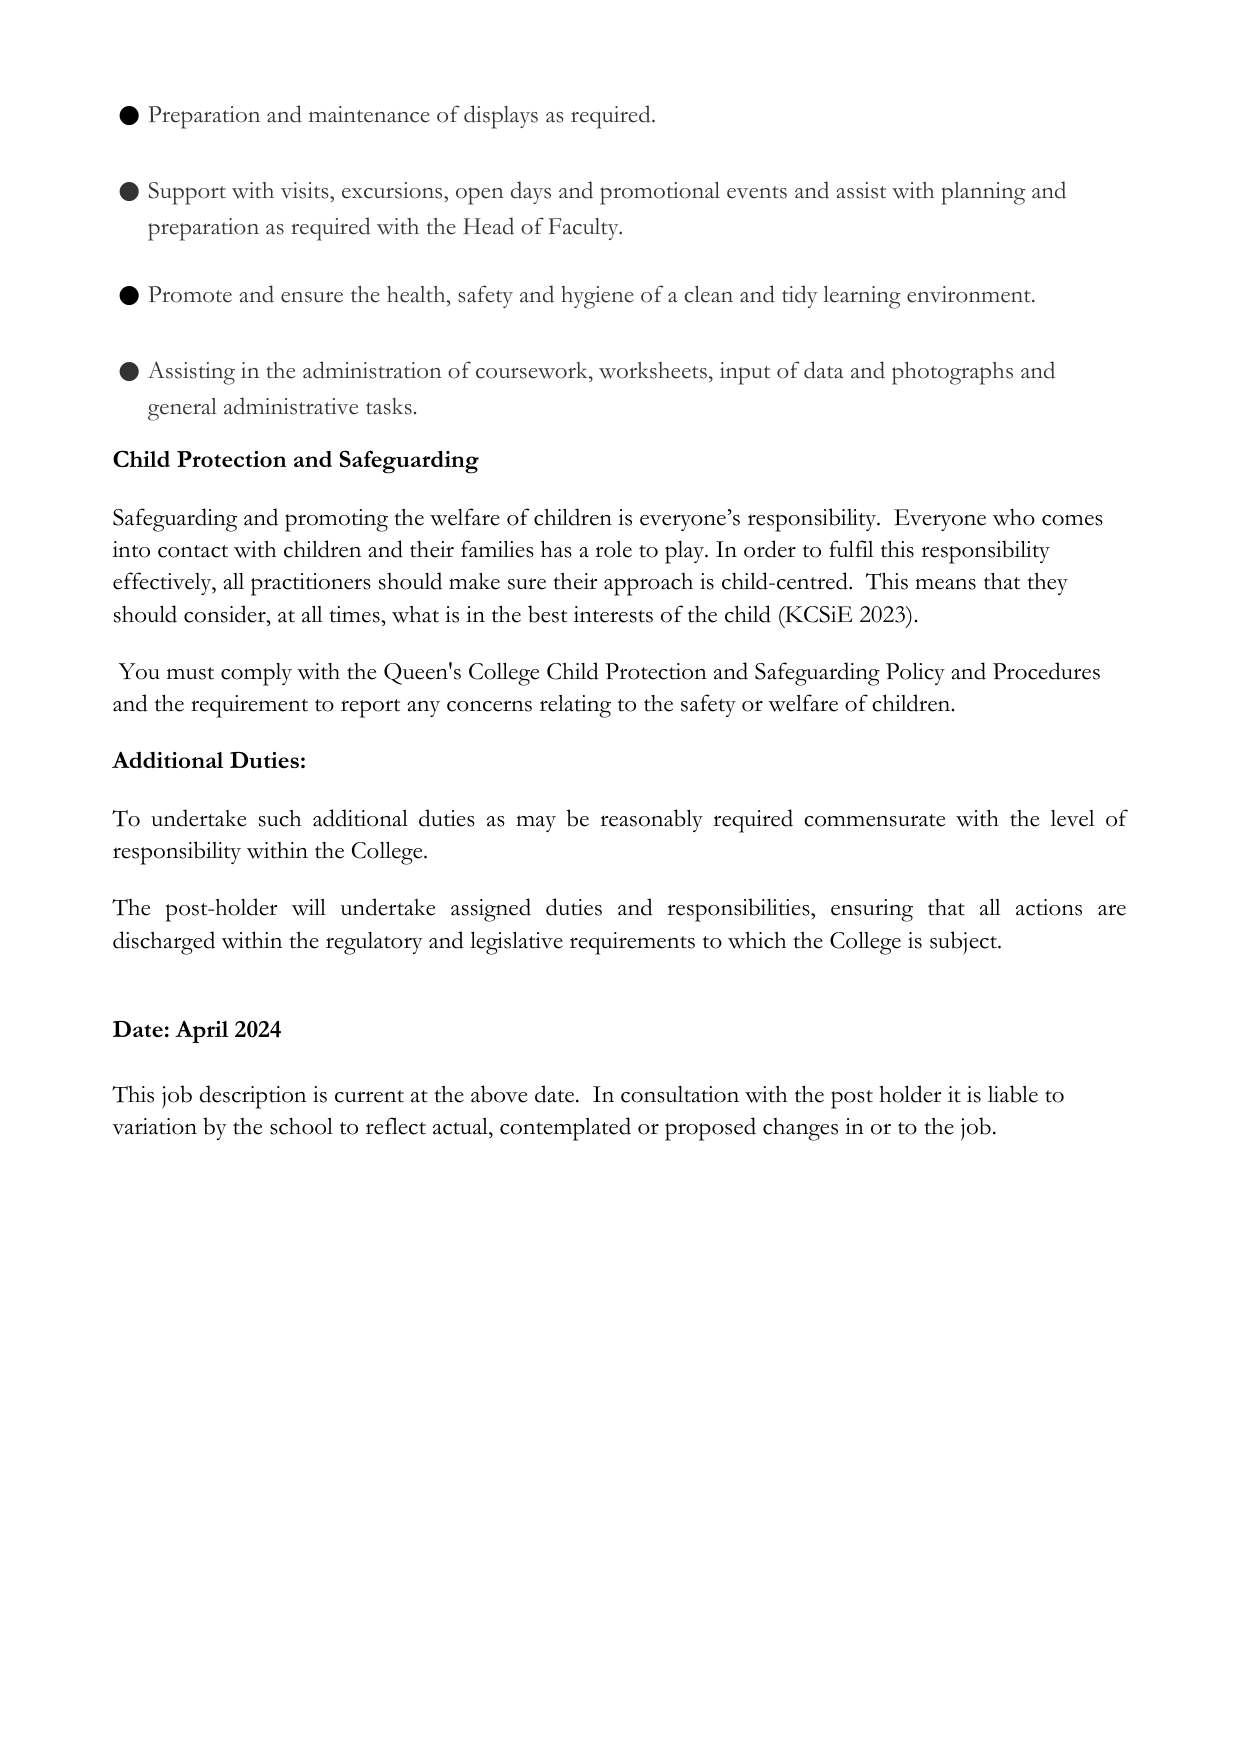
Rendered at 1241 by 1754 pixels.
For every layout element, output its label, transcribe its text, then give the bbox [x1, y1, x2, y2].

text Date: April 2024 [112, 1016, 1128, 1044]
text To undertake such additional duties as may be reasonably required commensurate with the level of responsibility within the College. [112, 805, 1128, 865]
list Promote and ensure the health, safety and hygiene of a clean and tidy learning environment. [118, 266, 1128, 317]
text Child Protection and Safeguarding [112, 446, 1128, 474]
text Safeguarding and promoting the welfare of children is everyone’s responsibility. Everyone who comes into contact with children and their families has a role to play. In order to fulfil this responsibility effectively, all practitioners should make sure their approach is child-centred. This means that they should consider, at all times, what is in the best interests of the child (KCSiE 2023). [112, 504, 1128, 629]
text Additional Duties: [112, 747, 1128, 776]
list Assisting in the administration of coursework, worksheets, input of data and photographs and general administrative tasks. [118, 342, 1128, 421]
list Support with visits, excursions, open days and promotional events and assist with planning and preparation as required with the Head of Faculty. [118, 161, 1128, 241]
text The post-holder will undertake assigned duties and responsibilities, ensuring that all actions are discharged within the regulatory and legislative requirements to which the College is subject. [112, 894, 1128, 955]
text This job description is current at the above date. In consultation with the post holder it is liable to variation by the school to reflect actual, contemplated or proposed changes in or to the job. [112, 1081, 1128, 1141]
text You must comply with the Queen's College Child Protection and Safeguarding Policy and Procedures and the requirement to report any concerns relating to the safety or welfare of children. [112, 658, 1128, 718]
list Preparation and maintenance of displays as required. [118, 85, 1128, 136]
